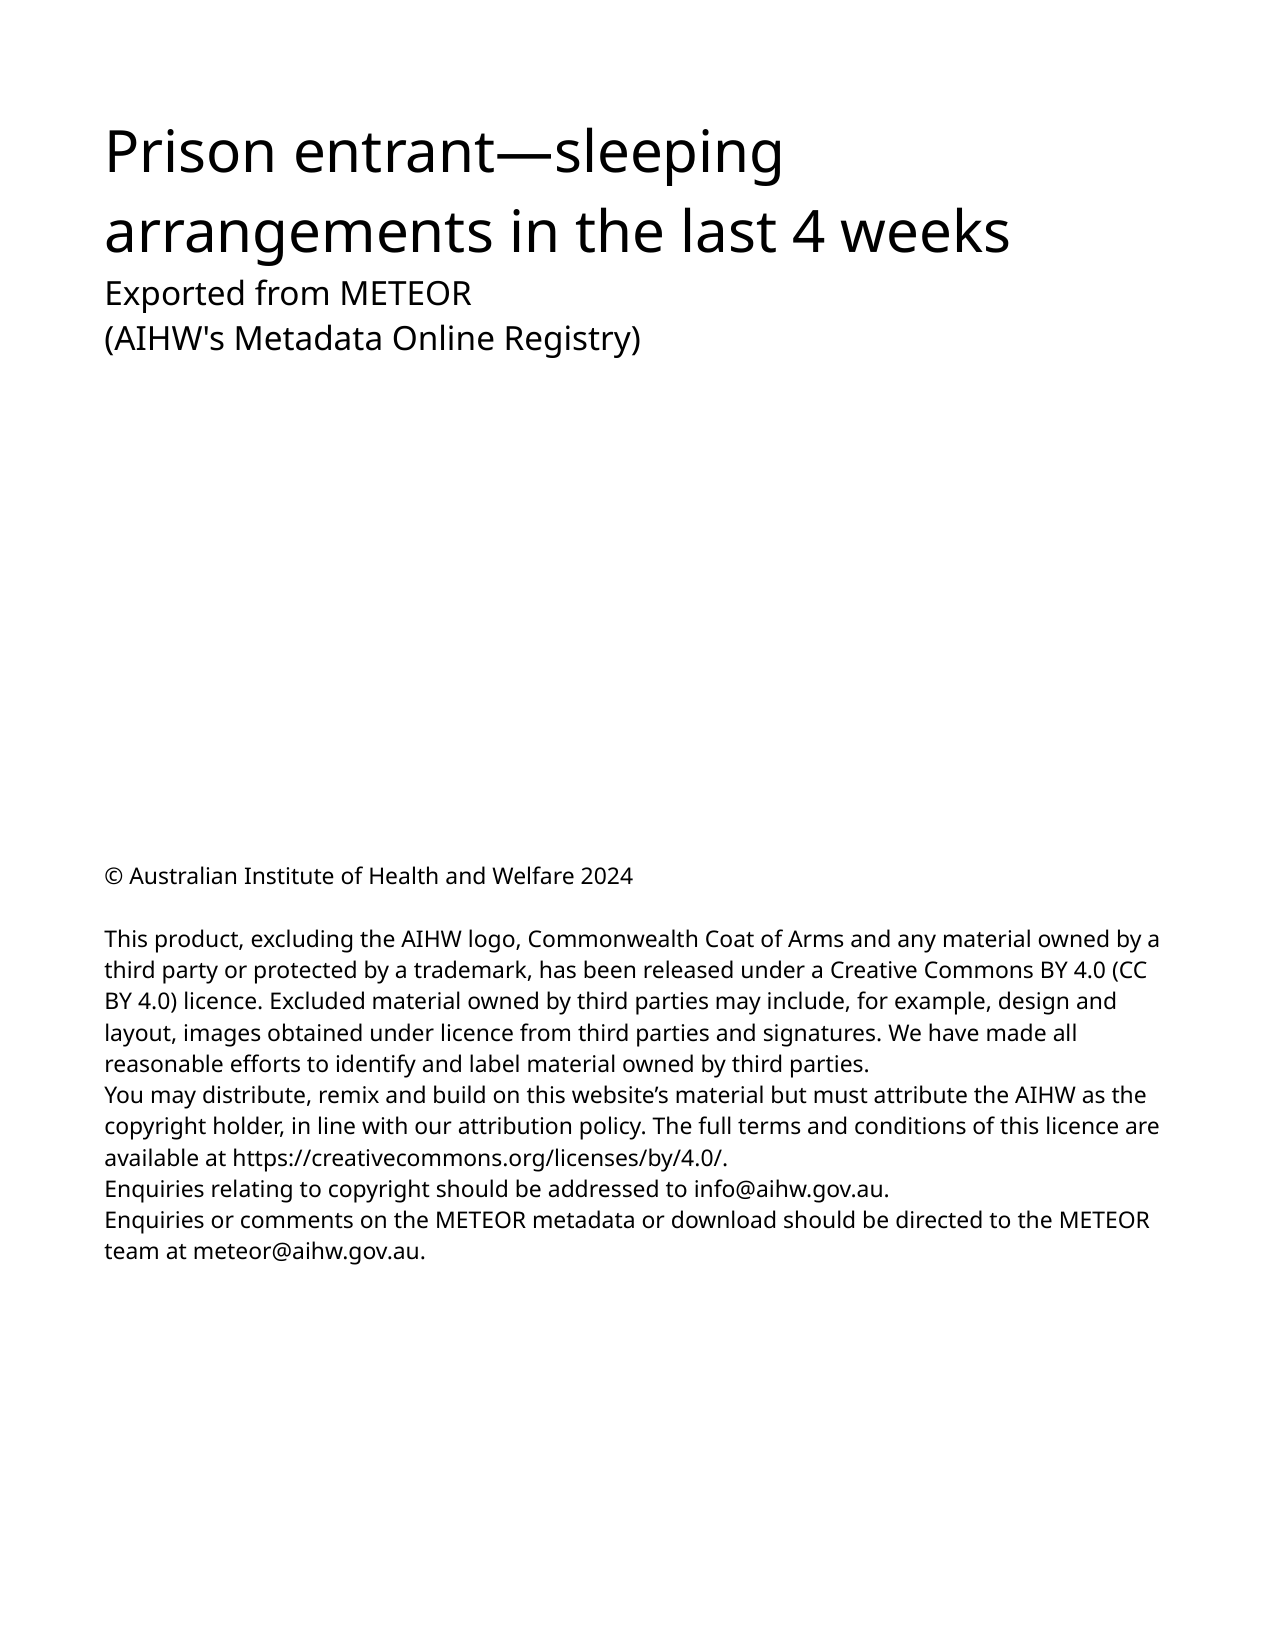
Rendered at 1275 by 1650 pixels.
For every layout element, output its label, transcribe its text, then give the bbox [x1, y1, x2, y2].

text Enquiries or comments on the METEOR metadata or download should be directed to the METEOR team at meteor@aihw.gov.au. [104, 1204, 1171, 1266]
subtitle (AIHW's Metadata Online Registry) [104, 315, 1171, 360]
text © Australian Institute of Health and Welfare 2024 [104, 860, 1171, 891]
text You may distribute, remix and build on this website’s material but must attribute the AIHW as the copyright holder, in line with our attribution policy. The full terms and conditions of this licence are available at https://creativecommons.org/licenses/by/4.0/. [104, 1079, 1171, 1173]
text This product, excluding the AIHW logo, Commonwealth Coat of Arms and any material owned by a third party or protected by a trademark, has been released under a Creative Commons BY 4.0 (CC BY 4.0) licence. Excluded material owned by third parties may include, for example, design and layout, images obtained under licence from third parties and signatures. We have made all reasonable efforts to identify and label material owned by third parties. [104, 923, 1171, 1079]
text Enquiries relating to copyright should be addressed to info@aihw.gov.au. [104, 1173, 1171, 1204]
subtitle Exported from METEOR [104, 269, 1171, 315]
title Prison entrant—sleeping arrangements in the last 4 weeks [104, 110, 1171, 269]
